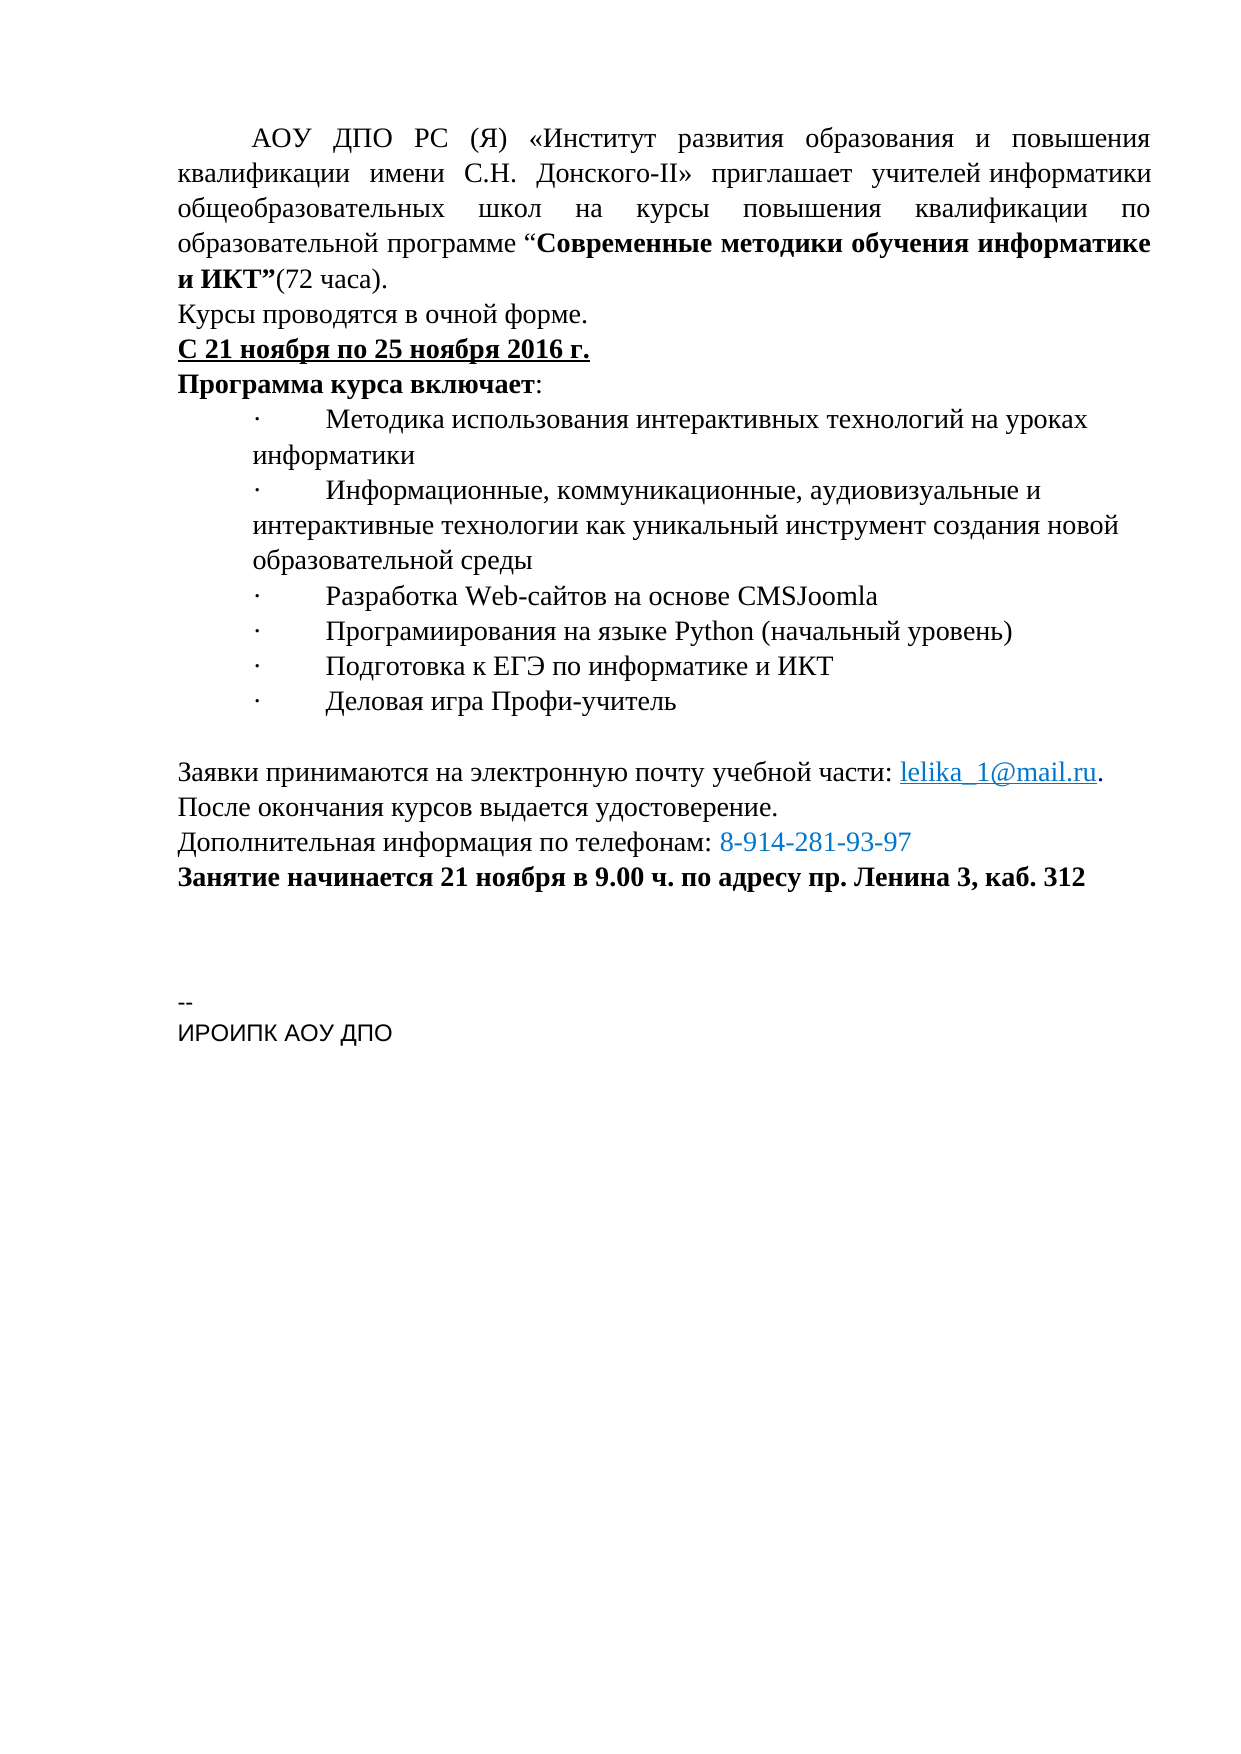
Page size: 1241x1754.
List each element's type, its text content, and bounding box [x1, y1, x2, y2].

text -- ИРОИПК АОУ ДПО [177, 893, 1152, 1047]
text После окончания курсов выдается удостоверение. [177, 787, 1152, 822]
text С 21 ноября по 25 ноября 2016 г. [177, 329, 1152, 364]
text · Деловая игра Профи-учитель [252, 681, 1152, 717]
text · Методика использования интерактивных технологий на уроках информатики [252, 400, 1152, 470]
text · Програмиирования на языке Python (начальный уровень) [252, 611, 1152, 646]
text · Информационные, коммуникационные, аудиовизуальные и интерактивные технологии как уникальный инструмент создания новой образовательной среды [252, 470, 1152, 576]
text АОУ ДПО РС (Я) «Институт развития образования и повышения квалификации имени С.Н. Донского-II» приглашает учителей информатики общеобразовательных школ на курсы повышения квалификации по образовательной программе “Современные методики обучения информатике и ИКТ”(72 часа). [177, 118, 1152, 294]
text · Подготовка к ЕГЭ по информатике и ИКТ [252, 646, 1152, 681]
text · Разработка Web-сайтов на основе CMSJoomla [252, 576, 1152, 611]
text Заявки принимаются на электронную почту учебной части: lelika_1@mail.ru. [177, 752, 1152, 787]
text Дополнительная информация по телефонам: 8-914-281-93-97 [177, 822, 1152, 857]
text Курсы проводятся в очной форме. [177, 294, 1152, 329]
text Программа курса включает: [177, 364, 1152, 400]
text Занятие начинается 21 ноября в 9.00 ч. по адресу пр. Ленина 3, каб. 312 [177, 857, 1152, 893]
